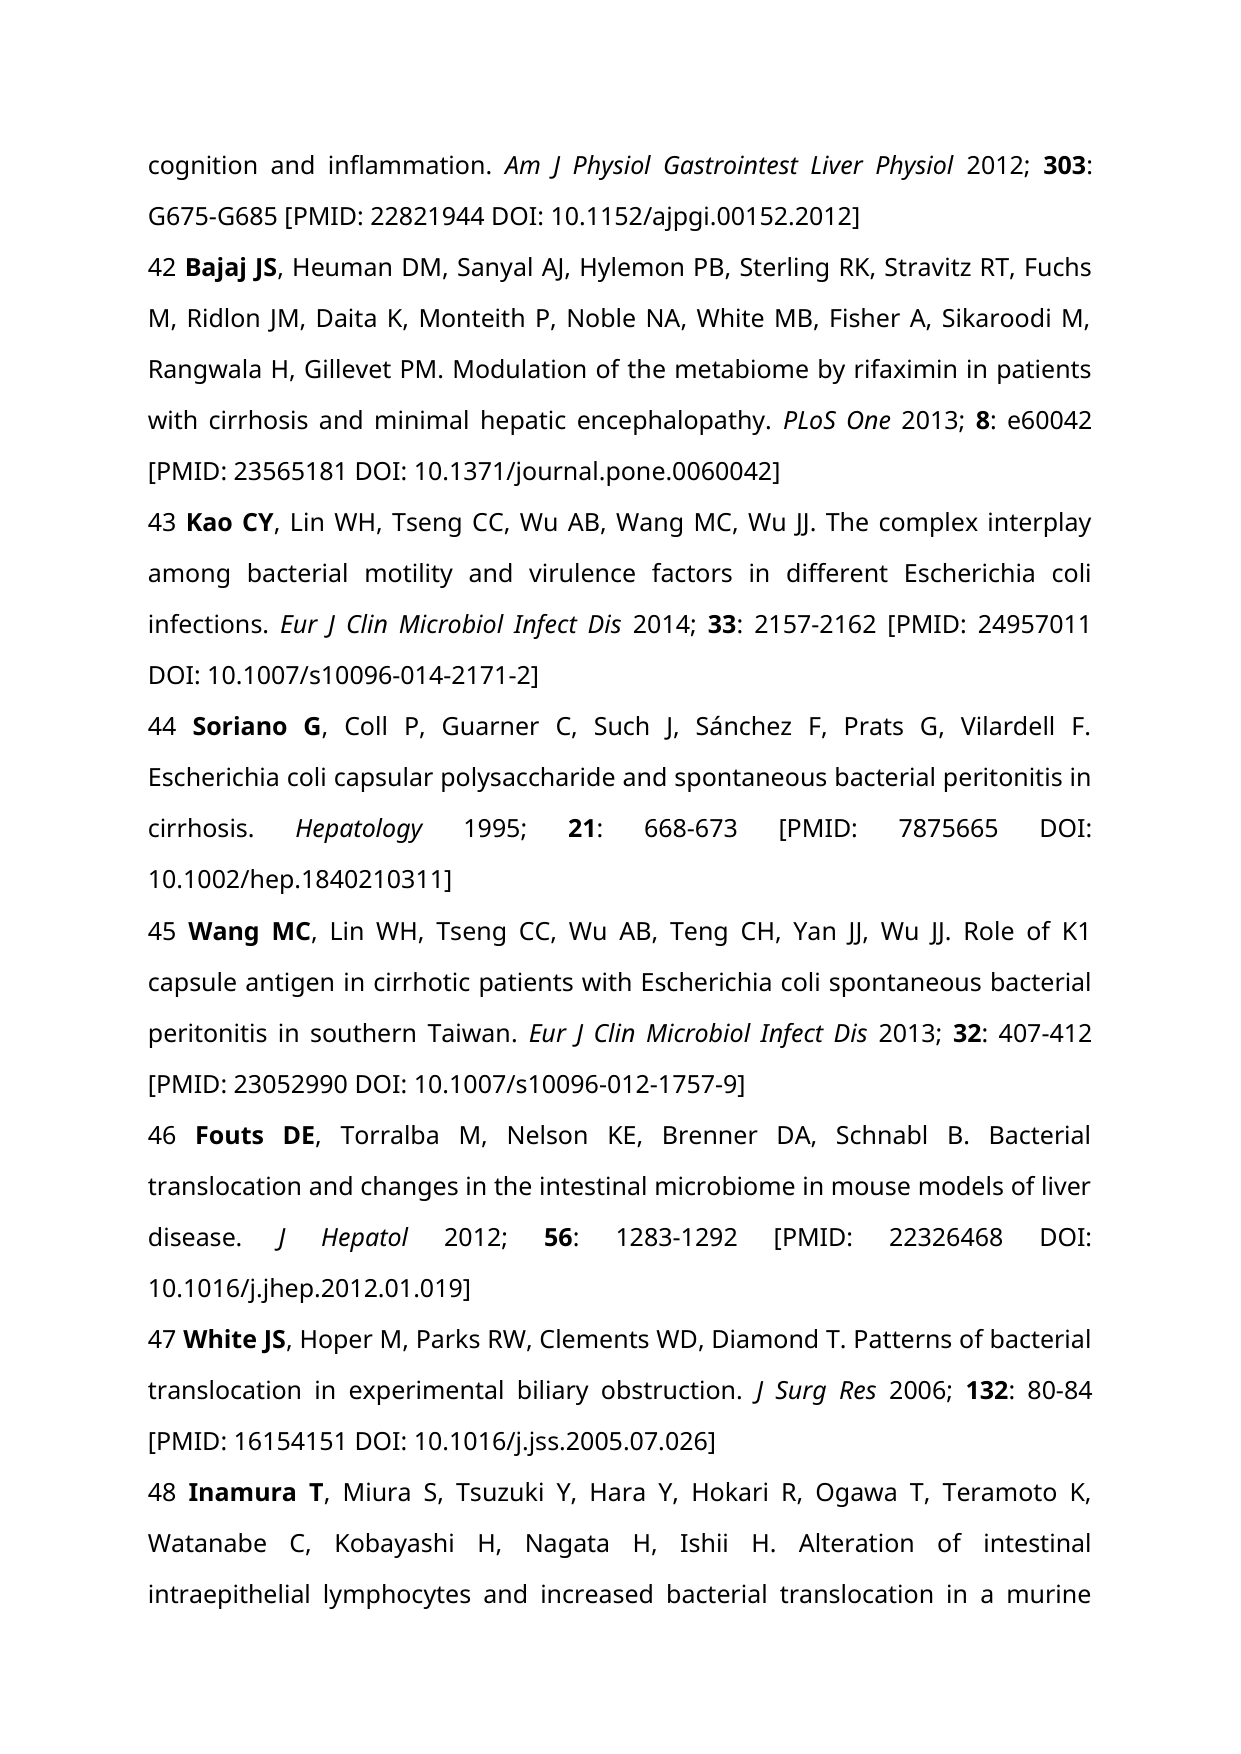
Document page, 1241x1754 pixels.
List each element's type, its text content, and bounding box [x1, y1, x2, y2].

text 46 Fouts DE, Torralba M, Nelson KE, Brenner DA, Schnabl B. Bacterial translocation and changes in the intestinal microbiome in mouse models of liver disease. J Hepatol 2012; 56: 1283-1292 [PMID: 22326468 DOI: 10.1016/j.jhep.2012.01.019] [148, 1117, 1093, 1304]
text 44 Soriano G, Coll P, Guarner C, Such J, Sánchez F, Prats G, Vilardell F. Escherichia coli capsular polysaccharide and spontaneous bacterial peritonitis in cirrhosis. Hepatology 1995; 21: 668-673 [PMID: 7875665 DOI: 10.1002/hep.1840210311] [148, 709, 1093, 896]
text 43 Kao CY, Lin WH, Tseng CC, Wu AB, Wang MC, Wu JJ. The complex interplay among bacterial motility and virulence factors in different Escherichia coli infections. Eur J Clin Microbiol Infect Dis 2014; 33: 2157-2162 [PMID: 24957011 DOI: 10.1007/s10096-014-2171-2] [148, 505, 1093, 692]
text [148, 148, 1093, 233]
text 47 White JS, Hoper M, Parks RW, Clements WD, Diamond T. Patterns of bacterial translocation in experimental biliary obstruction. J Surg Res 2006; 132: 80-84 [PMID: 16154151 DOI: 10.1016/j.jss.2005.07.026] [148, 1322, 1093, 1458]
text 42 Bajaj JS, Heuman DM, Sanyal AJ, Hylemon PB, Sterling RK, Stravitz RT, Fuchs M, Ridlon JM, Daita K, Monteith P, Noble NA, White MB, Fisher A, Sikaroodi M, Rangwala H, Gillevet PM. Modulation of the metabiome by rifaximin in patients with cirrhosis and minimal hepatic encephalopathy. PLoS One 2013; 8: e60042 [PMID: 23565181 DOI: 10.1371/journal.pone.0060042] [148, 250, 1093, 488]
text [148, 1475, 1093, 1611]
text 45 Wang MC, Lin WH, Tseng CC, Wu AB, Teng CH, Yan JJ, Wu JJ. Role of K1 capsule antigen in cirrhotic patients with Escherichia coli spontaneous bacterial peritonitis in southern Taiwan. Eur J Clin Microbiol Infect Dis 2013; 32: 407-412 [PMID: 23052990 DOI: 10.1007/s10096-012-1757-9] [148, 913, 1093, 1100]
